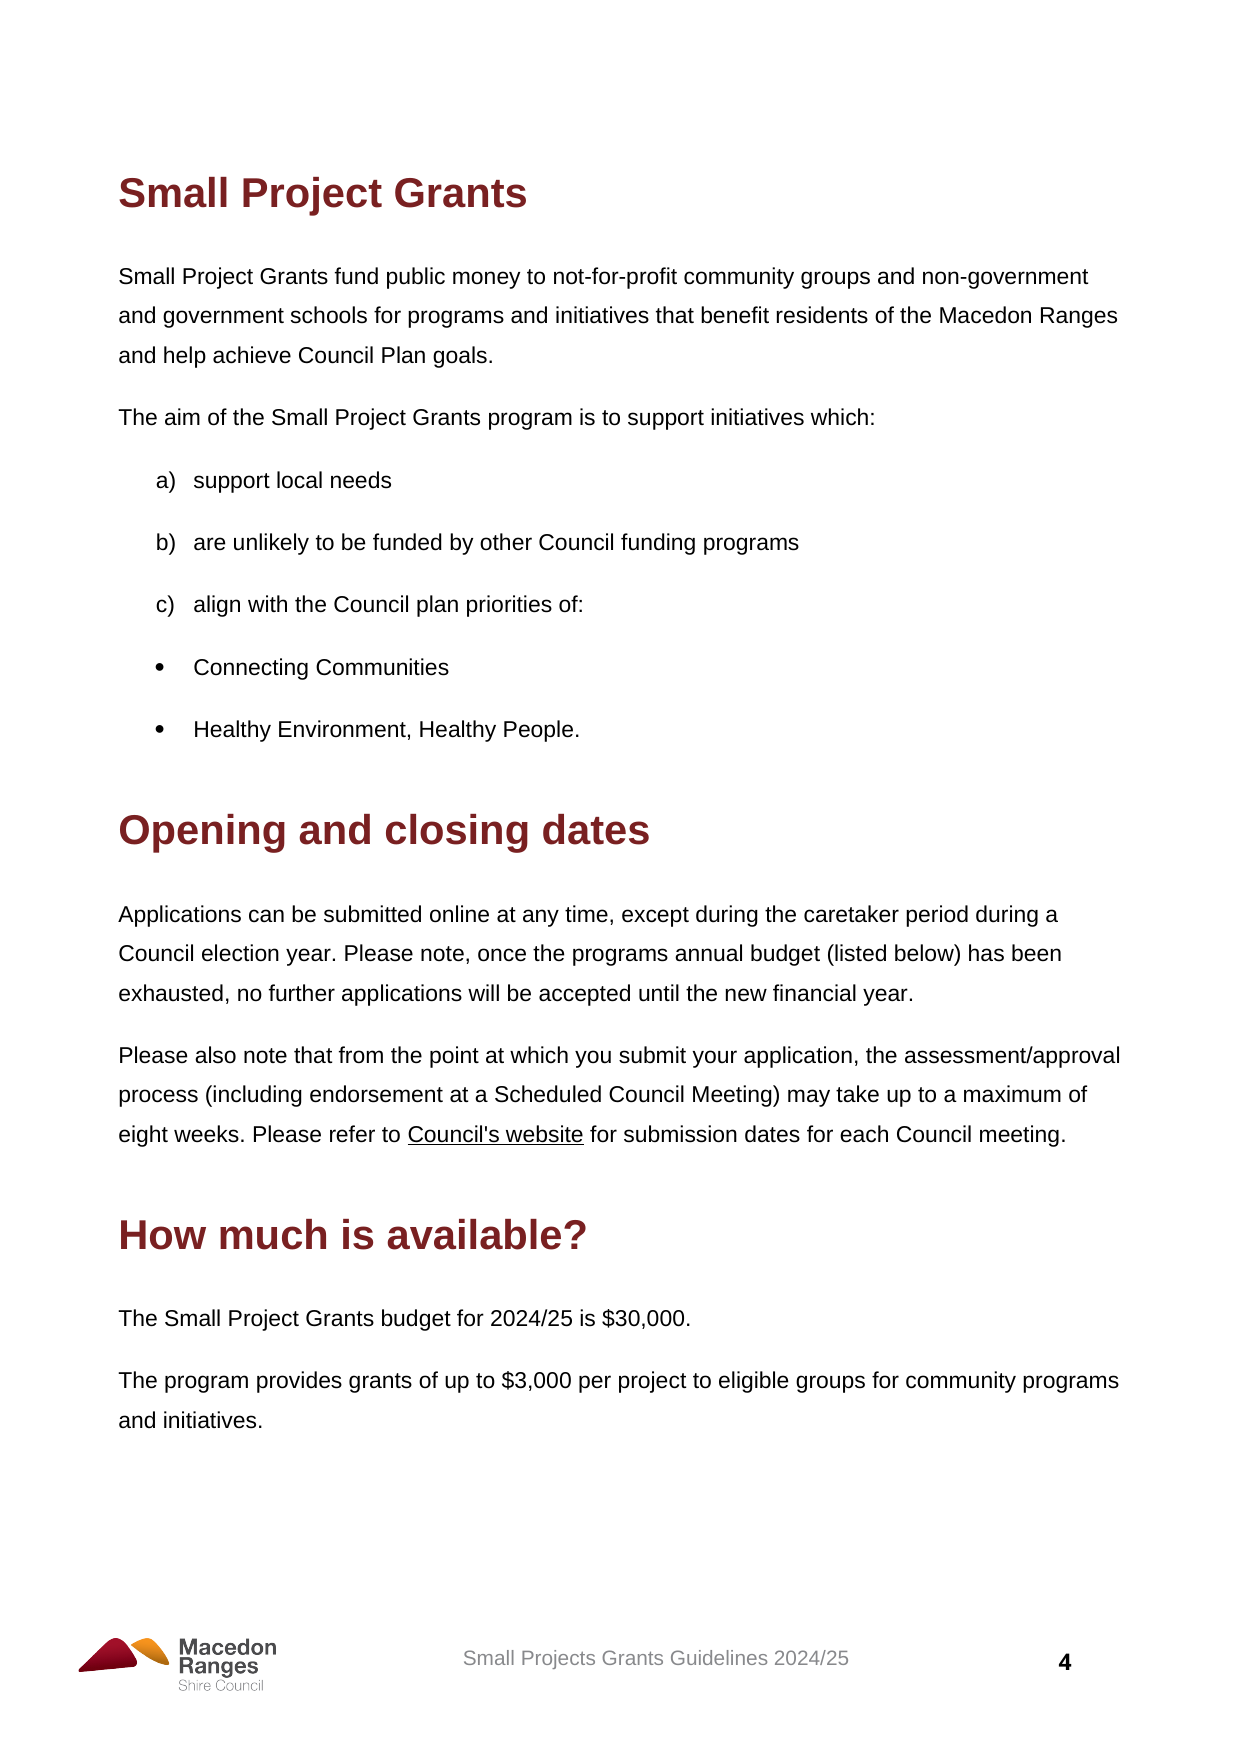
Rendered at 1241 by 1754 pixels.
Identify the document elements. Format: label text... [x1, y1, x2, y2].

text Small Project Grants fund public money to not-for-profit community groups and non-government and government schools for programs and initiatives that benefit residents of the Macedon Ranges and help achieve Council Plan goals. [118, 263, 1122, 368]
text The aim of the Small Project Grants program is to support initiatives which: [118, 404, 1122, 431]
list support local needs [156, 467, 1122, 493]
text The program provides grants of up to $3,000 per project to eligible groups for community programs and initiatives. [118, 1367, 1122, 1433]
list Healthy Environment, Healthy People. [156, 716, 1122, 743]
subtitle Opening and closing dates [118, 806, 1122, 854]
list Connecting Communities [156, 654, 1122, 680]
list are unlikely to be funded by other Council funding programs [156, 529, 1122, 555]
text The Small Project Grants budget for 2024/25 is $30,000. [118, 1305, 1122, 1331]
text Applications can be submitted online at any time, except during the caretaker period during a Council election year. Please note, once the programs annual budget (listed below) has been exhausted, no further applications will be accepted until the new financial year. [118, 901, 1122, 1006]
list align with the Council plan priorities of: [156, 591, 1122, 618]
subtitle Small Project Grants [118, 168, 1122, 216]
picture [78, 1638, 276, 1691]
subtitle How much is available? [118, 1210, 1122, 1258]
text Please also note that from the point at which you submit your application, the assessment/approval process (including endorsement at a Scheduled Council Meeting) may take up to a maximum of eight weeks. Please refer to Council's website for submission dates for each Council meeting. [118, 1042, 1122, 1147]
